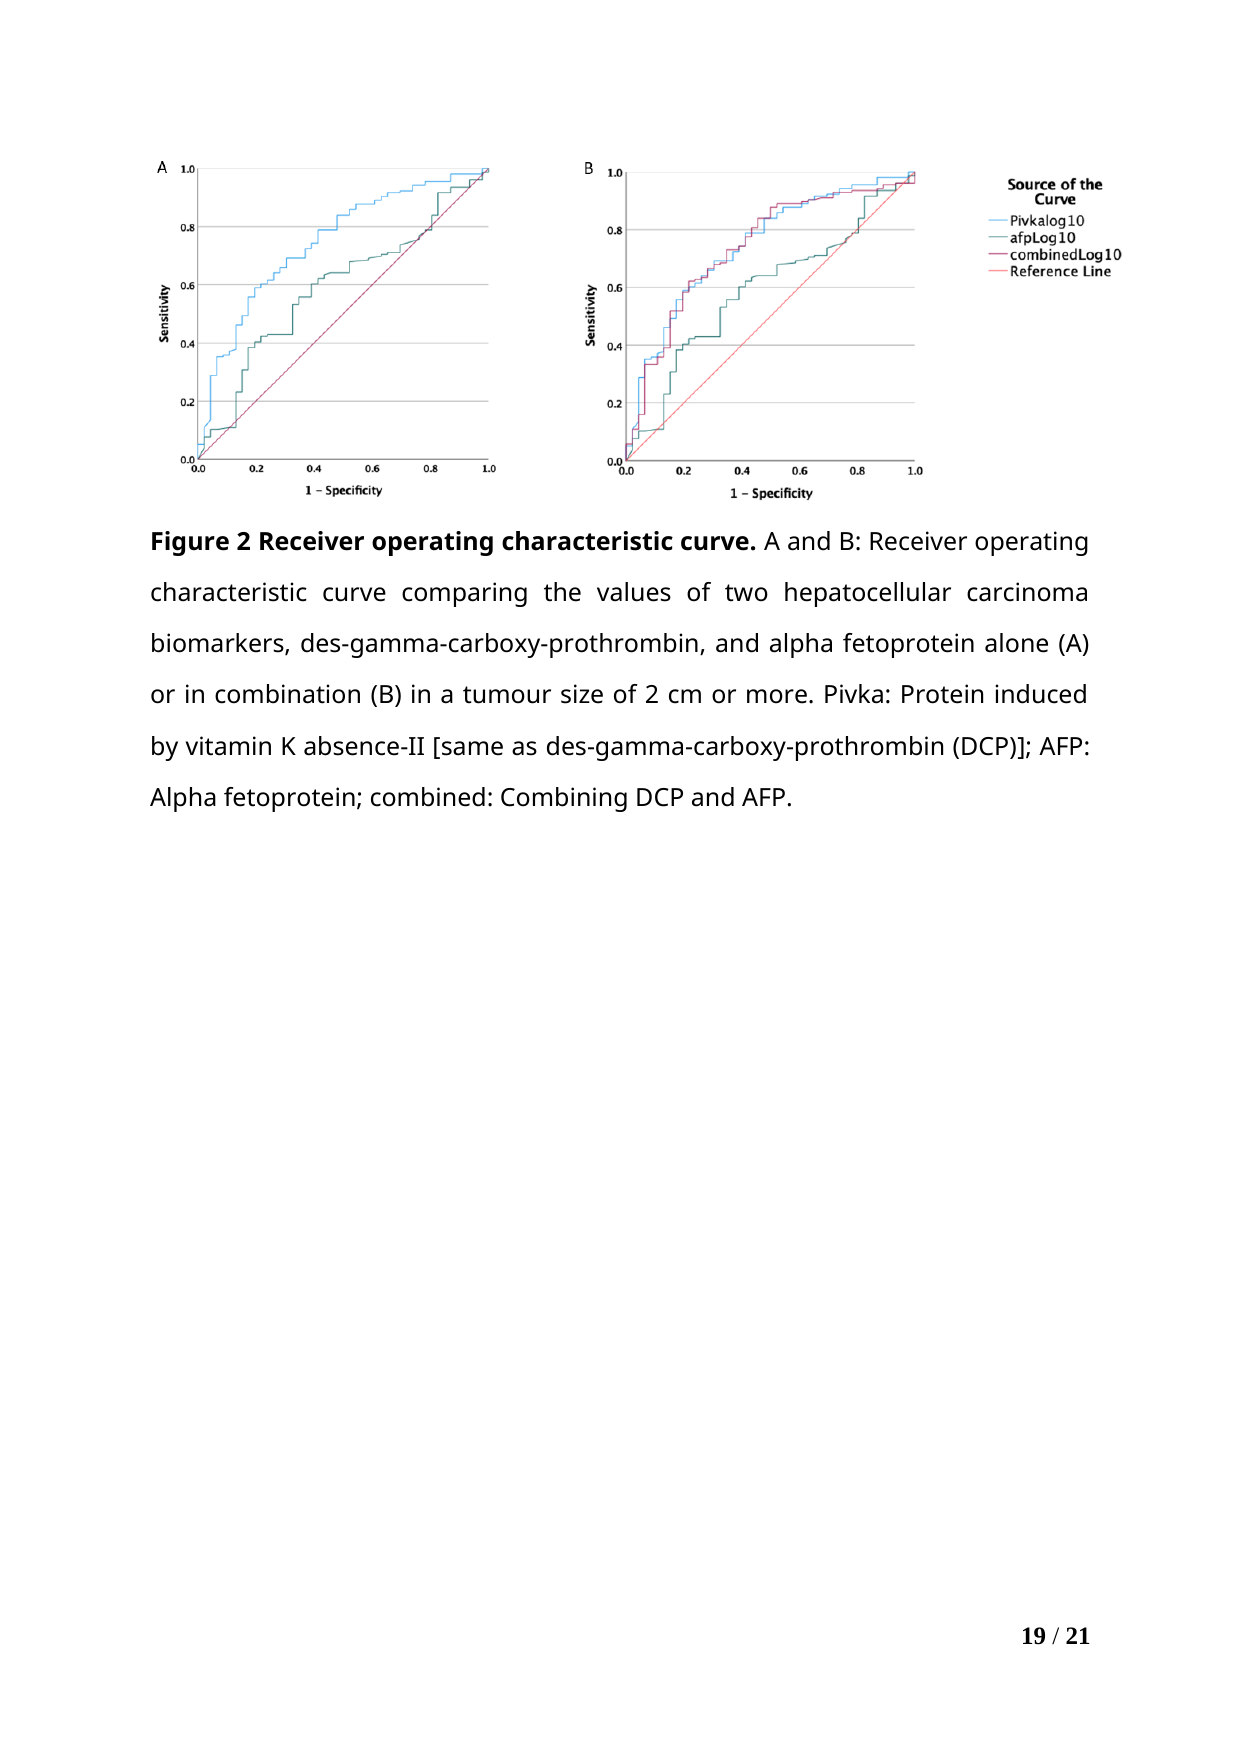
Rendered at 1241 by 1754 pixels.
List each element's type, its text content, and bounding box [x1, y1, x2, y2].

text Figure 2 Receiver operating characteristic curve. A and B: Receiver operating characteristic curve comparing the values of two hepatocellular carcinoma biomarkers, des-gamma-carboxy-prothrombin, and alpha fetoprotein alone (A) or in combination (B) in a tumour size of 2 cm or more. Pivka: Protein induced by vitamin K absence-II [same as des-gamma-carboxy-prothrombin (DCP)]; AFP: Alpha fetoprotein; combined: Combining DCP and AFP. [150, 524, 1090, 813]
picture [150, 150, 1125, 510]
